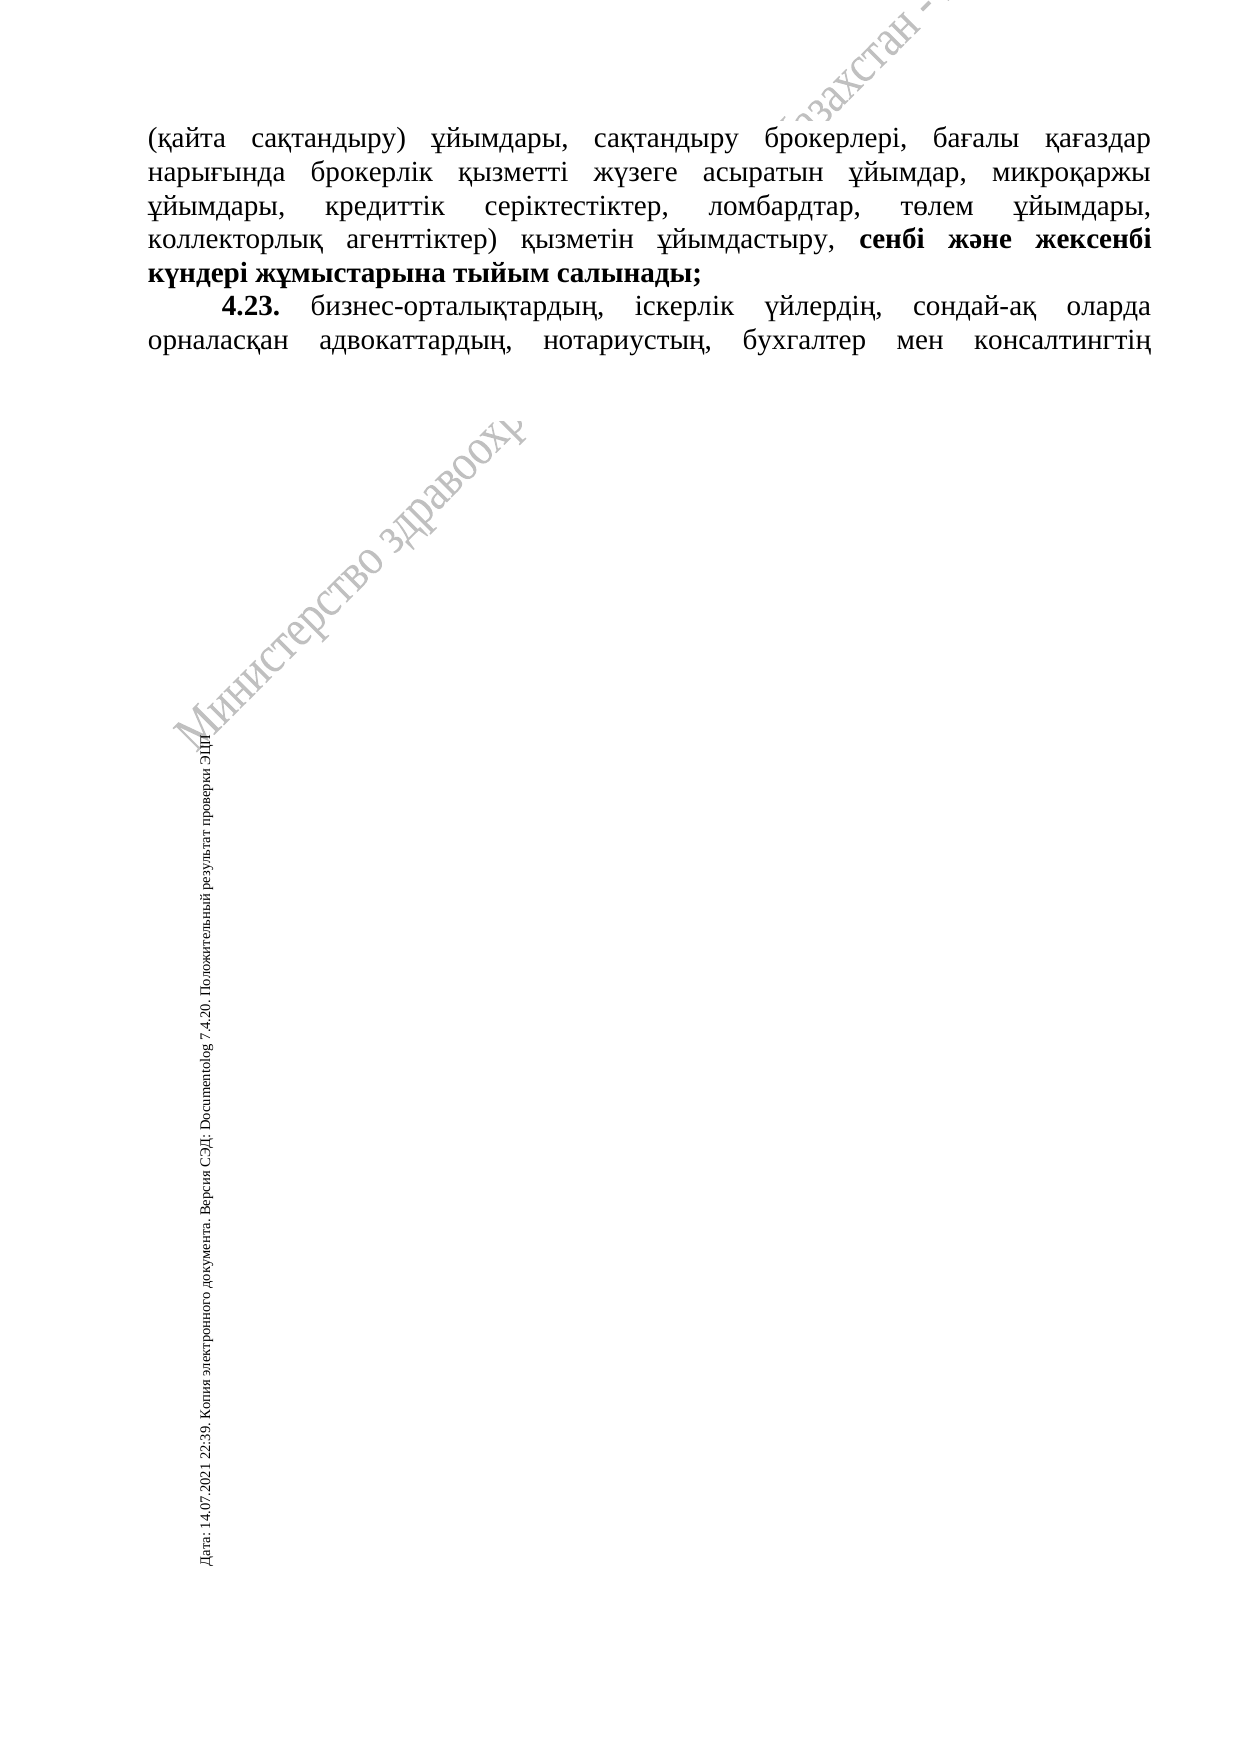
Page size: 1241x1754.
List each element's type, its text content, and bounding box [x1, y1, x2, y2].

text 4.23. бизнес-орталықтардың, іскерлік үйлердің, сондай-ақ оларда орналасқан адвокаттардың, нотариустың, бухгалтер мен консалтингтің қызметін көрсету объектілерінің, жылжымайтын мүлік жөніндегі агенттіктің, жарнама агенттіктерінің, сот орындаушыларының, туроператорлардың және басқа жұмысын күшейтілген санитариялық-эпидемияға қарсы, санитариялық-профилактикалық іс-шараларды сақтаумен сенбі және жексенбі күндері жұмыс істеуге тыйым салынған азық-түлік емес тауарларды сататын сауда бутиктерін (бөлімдерін) қоспағанда, жұмыс кестесін жұмыс күндері сағат 09:00-ден 18:00-ге дейін белгілей отырып ұйымдастыру; [148, 288, 1152, 420]
text 4.22. Қазақстан Республикасы Ұлттық Банкінің және Қазақстан Республикасы Қаржы нарығын реттеу және дамыту агенттігінің актісіне сәйкес, уақыты мен саны бойынша шектеумен, қаржы нарығы субъектілерінің (екінші деңгейдегі банктер, айырбастау пункттері, ипотекалық ұйымдар, сақтандыру (қайта сақтандыру) ұйымдары, сақтандыру брокерлері, бағалы қағаздар нарығында брокерлік қызметті жүзеге асыратын ұйымдар, микроқаржы ұйымдары, кредиттік серіктестіктер, ломбардтар, төлем ұйымдары, коллекторлық агенттіктер) қызметін ұйымдастыру, сенбі және жексенбі күндері жұмыстарына тыйым салынады; [148, 121, 1152, 288]
